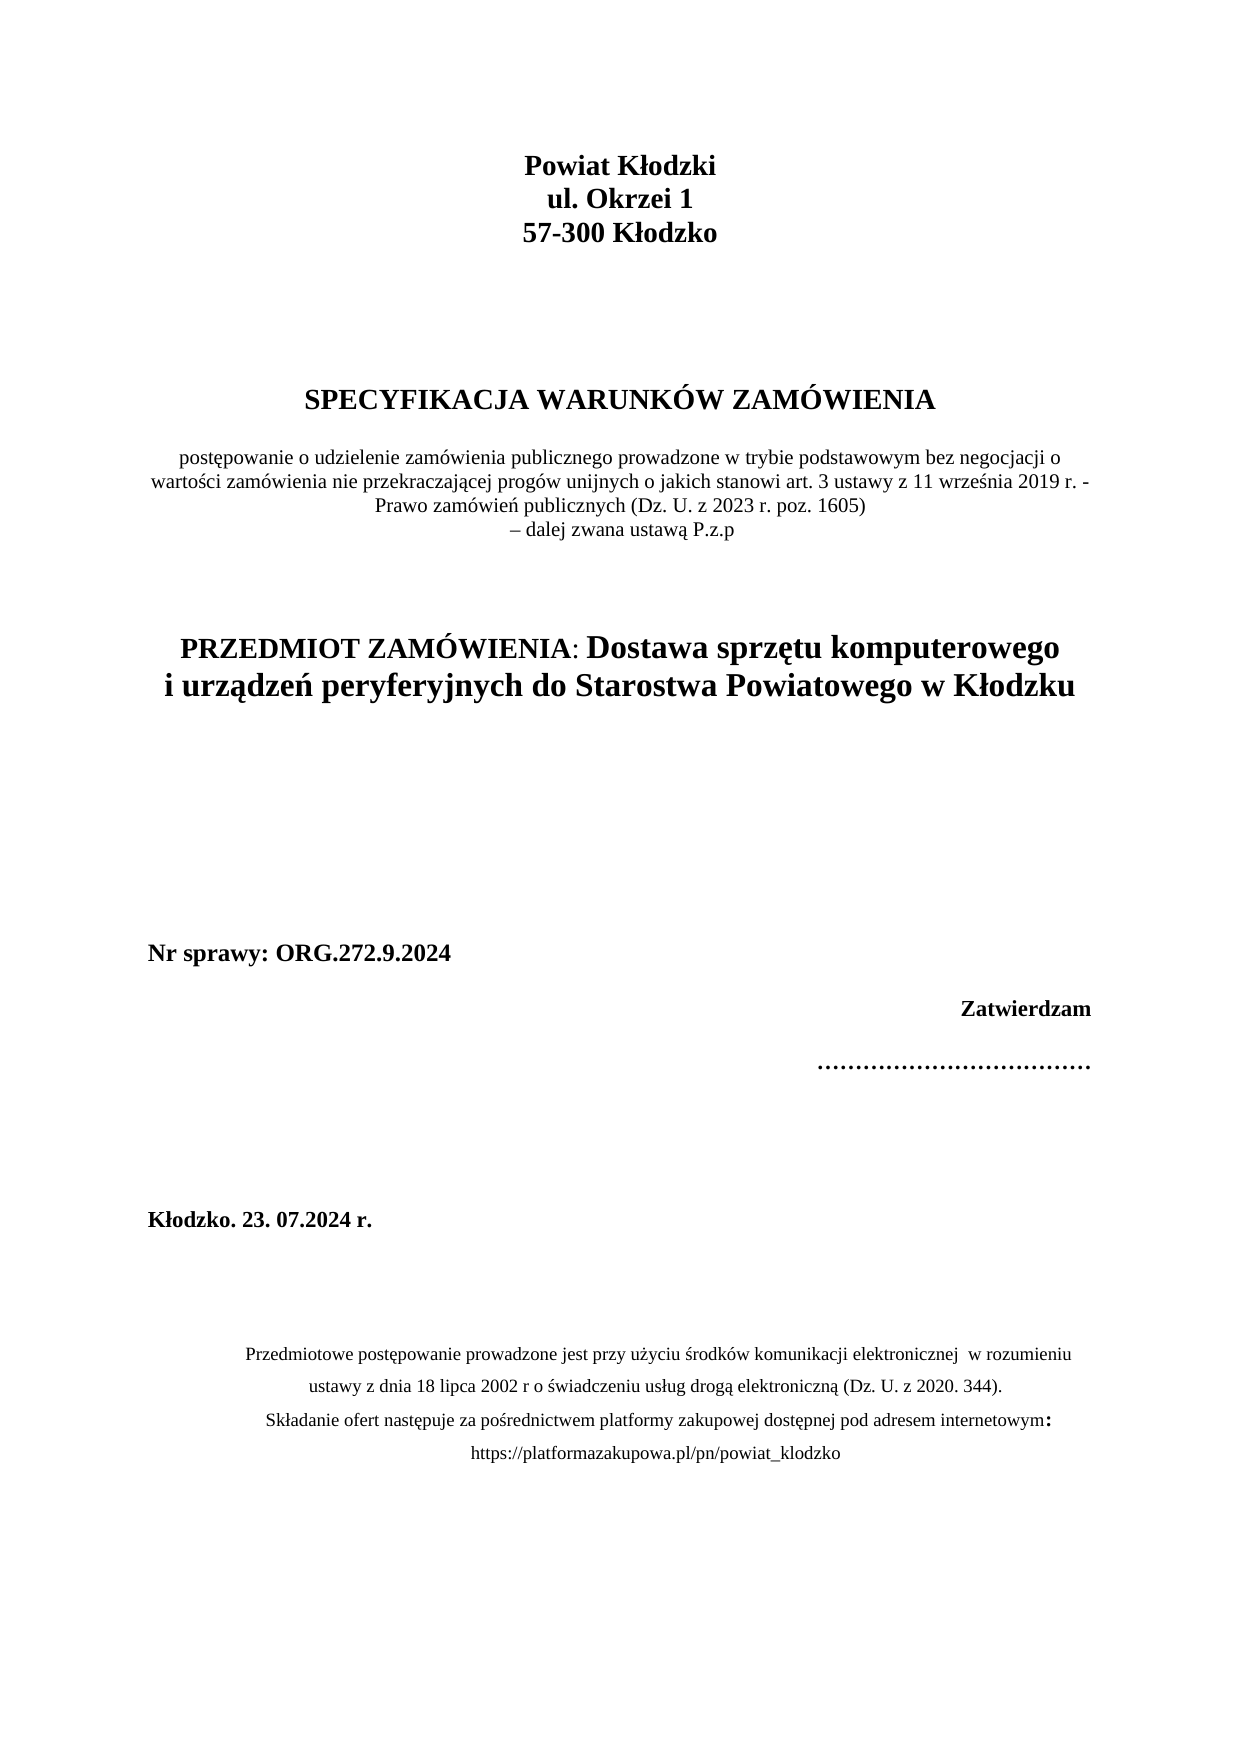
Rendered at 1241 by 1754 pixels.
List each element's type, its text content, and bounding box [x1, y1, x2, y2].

text – dalej zwana ustawą P.z.p [148, 517, 1093, 541]
text Składanie ofert następuje za pośrednictwem platformy zakupowej dostępnej pod adresem internetowym: https://platformazakupowa.pl/pn/powiat_klodzko [219, 1407, 1093, 1464]
text ul. Okrzei 1 [148, 181, 1093, 215]
text Powiat Kłodzki [148, 148, 1093, 181]
text Nr sprawy: ORG.272.9.2024 [148, 938, 1093, 967]
text Zatwierdzam [148, 995, 1093, 1022]
text ……………………………… [148, 1048, 1093, 1074]
text Przedmiotowe postępowanie prowadzone jest przy użyciu środków komunikacji elektronicznej w rozumieniu ustawy z dnia 18 lipca 2002 r o świadczeniu usług drogą elektroniczną (Dz. U. z 2020. 344). [219, 1343, 1093, 1397]
text Kłodzko. 23. 07.2024 r. [148, 1206, 1093, 1233]
text PRZEDMIOT ZAMÓWIENIA: Dostawa sprzętu komputerowego i urządzeń peryferyjnych do Starostwa Powiatowego w Kłodzku [148, 627, 1093, 704]
text postępowanie o udzielenie zamówienia publicznego prowadzone w trybie podstawowym bez negocjacji o wartości zamówienia nie przekraczającej progów unijnych o jakich stanowi art. 3 ustawy z 11 września 2019 r. - Prawo zamówień publicznych (Dz. U. z 2023 r. poz. 1605) [148, 445, 1093, 517]
text SPECYFIKACJA WARUNKÓW ZAMÓWIENIA [148, 382, 1093, 416]
text 57-300 Kłodzko [148, 215, 1093, 248]
